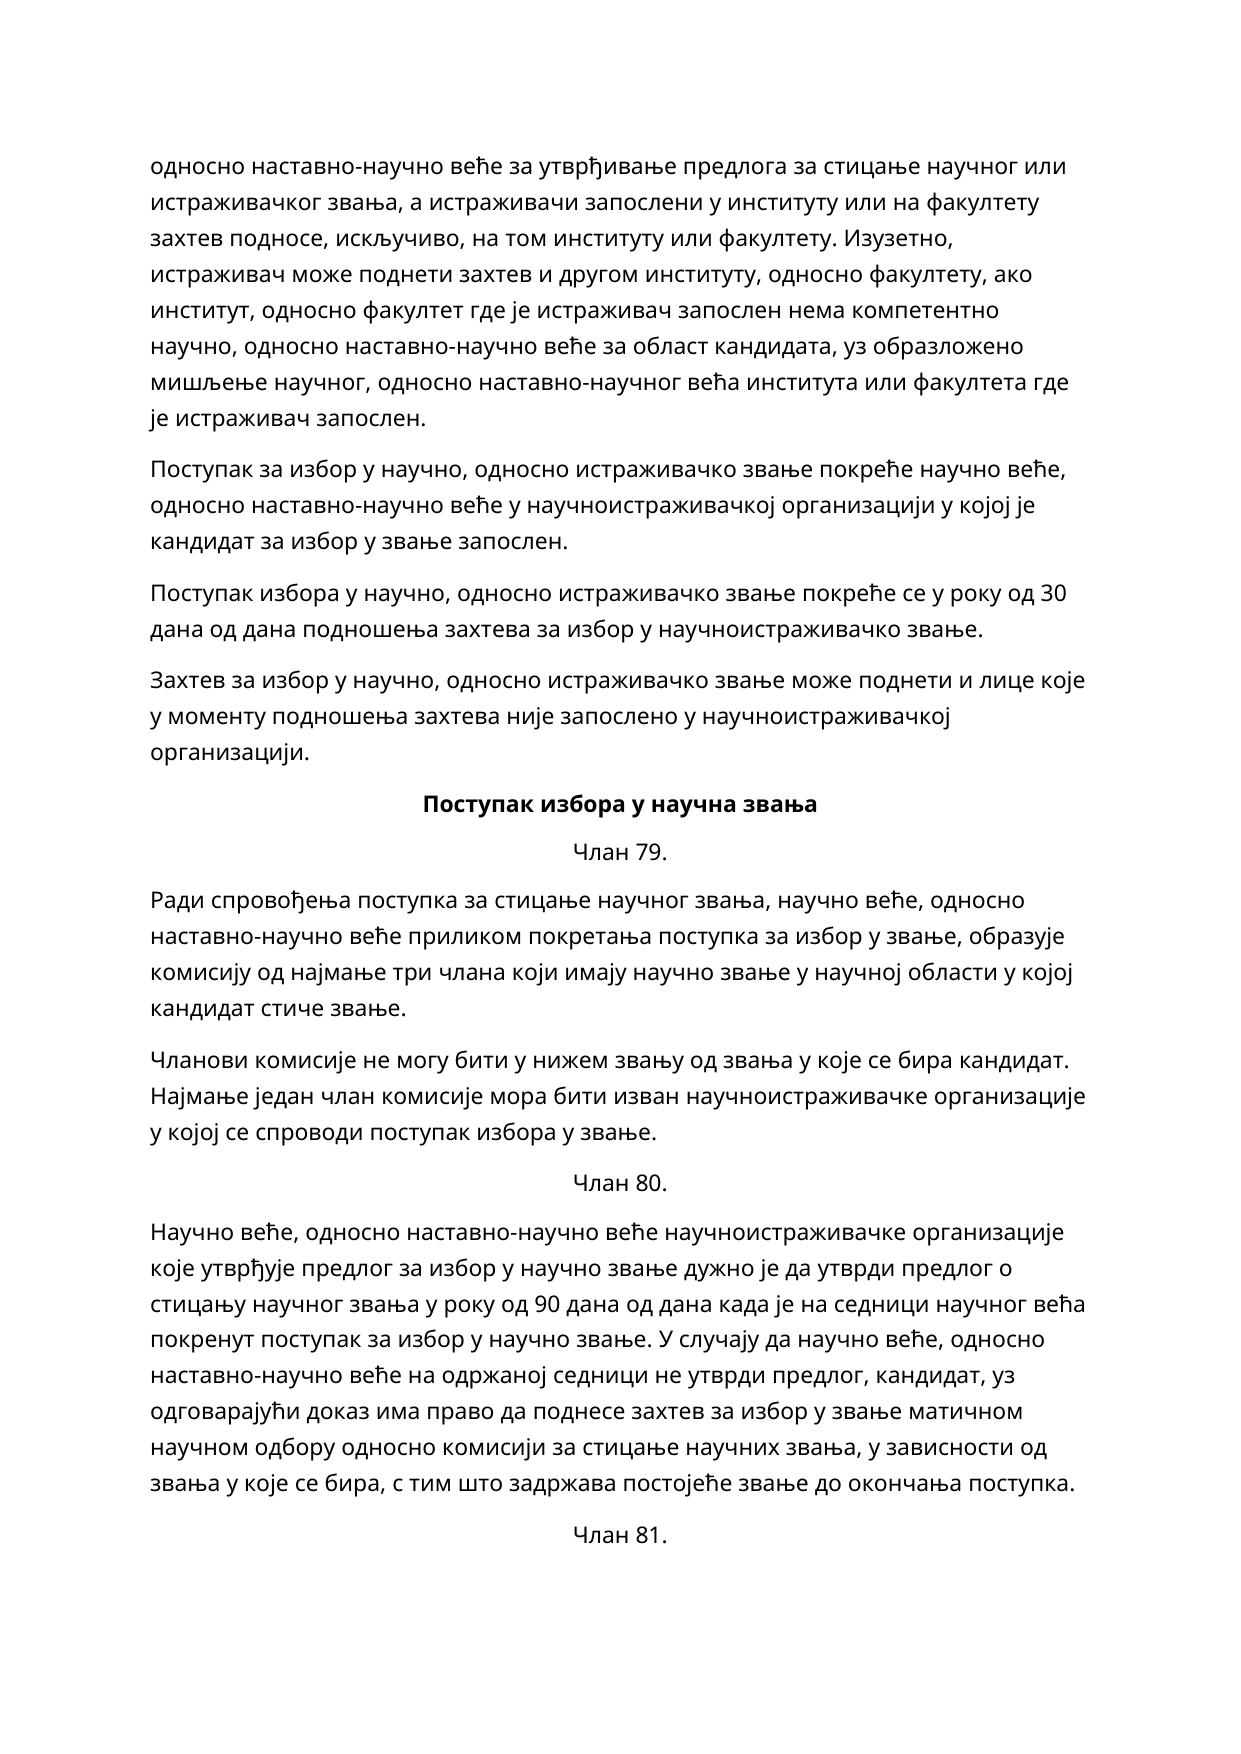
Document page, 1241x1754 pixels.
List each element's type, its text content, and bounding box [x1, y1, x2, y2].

text Чланови комисије не могу бити у нижем звању од звања у које се бира кандидат. Најмање један члан комисије мора бити изван научноистраживачке организације у којој се спроводи поступак избора у звање. [150, 1044, 1090, 1147]
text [150, 150, 1090, 433]
text Поступак за избор у научно, односно истраживачко звање покреће научно веће, односно наставно-научно веће у научноистраживачкој организацији у којој је кандидат за избор у звање запослен. [150, 453, 1090, 556]
text Захтев за избор у научно, односно истраживачко звање може поднети и лице које у моменту подношења захтева није запослено у научноистраживачкој организацији. [150, 664, 1090, 767]
text Поступак избора у научно, односно истраживачко звање покреће се у року од 30 дана од дана подношења захтева за избор у научноистраживачко звање. [150, 577, 1090, 644]
text Члан 81. [150, 1519, 1090, 1550]
text Члан 80. [150, 1167, 1090, 1198]
text Поступак избора у научна звања [150, 787, 1090, 819]
text Ради спровођења поступка за стицање научног звања, научно веће, односно наставно-научно веће приликом покретања поступка за избор у звање, образује комисију од најмање три члана који имају научно звање у научној области у којој кандидат стиче звање. [150, 884, 1090, 1023]
text Научно веће, односно наставно-научно веће научноистраживачке организације које утврђује предлог за избор у научно звање дужно је да утврди предлог о стицању научног звања у року од 90 дана од дана када је на седници научног већа покренут поступак за избор у научно звање. У случају да научно веће, односно наставно-научно веће на одржаној седници не утврди предлог, кандидат, уз одговарајући доказ има право да поднесе захтев за избор у звање матичном научном одбору односно комисији за стицање научних звања, у зависности од звања у које се бира, с тим што задржава постојеће звање до окончања поступка. [150, 1216, 1090, 1498]
text Члан 79. [150, 836, 1090, 867]
